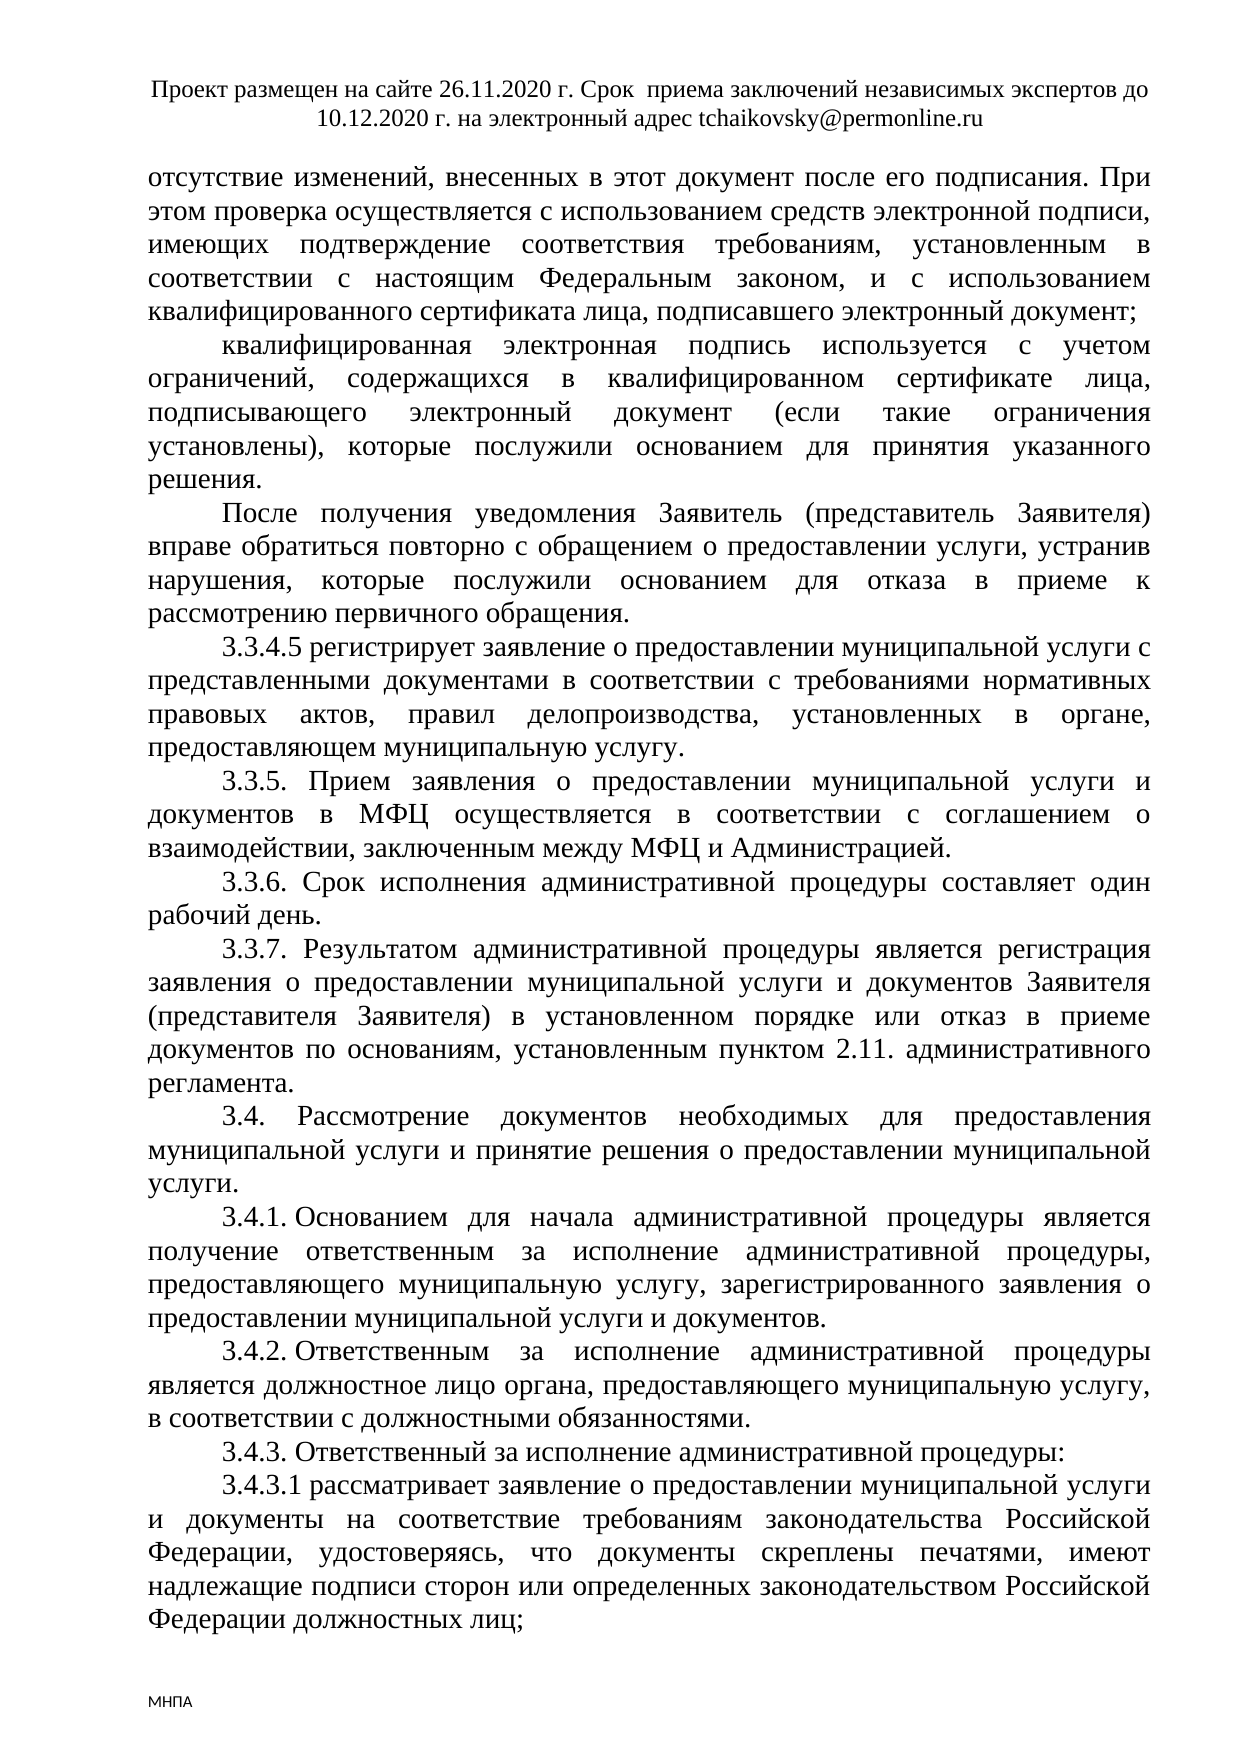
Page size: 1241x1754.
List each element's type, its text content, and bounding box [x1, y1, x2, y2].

text 3.3.7. Результатом административной процедуры является регистрация заявления о предоставлении муниципальной услуги и документов Заявителя (представителя Заявителя) в установленном порядке или отказ в приеме документов по основаниям, установленным пунктом 2.11. административного регламента. [148, 931, 1152, 1098]
text 3.4.2. Ответственным за исполнение административной процедуры является должностное лицо органа, предоставляющего муниципальную услугу, в соответствии с должностными обязанностями. [148, 1333, 1152, 1434]
text 3.4. Рассмотрение документов необходимых для предоставления муниципальной услуги и принятие решения о предоставлении муниципальной услуги. [148, 1098, 1152, 1199]
text 3.3.5. Прием заявления о предоставлении муниципальной услуги и документов в МФЦ осуществляется в соответствии с соглашением о взаимодействии, заключенным между МФЦ и Администрацией. [148, 763, 1152, 864]
text 3.4.3.1 рассматривает заявление о предоставлении муниципальной услуги и документы на соответствие требованиям законодательства Российской Федерации, удостоверяясь, что документы скреплены печатями, имеют надлежащие подписи сторон или определенных законодательством Российской Федерации должностных лиц; [148, 1467, 1152, 1635]
text 3.3.6. Срок исполнения административной процедуры составляет один рабочий день. [148, 864, 1152, 931]
text 3.4.3. Ответственный за исполнение административной процедуры: [148, 1434, 1152, 1467]
text 3.3.4.5 регистрирует заявление о предоставлении муниципальной услуги с представленными документами в соответствии с требованиями нормативных правовых актов, правил делопроизводства, установленных в органе, предоставляющем муниципальную услугу. [148, 629, 1152, 763]
text квалифицированная электронная подпись используется с учетом ограничений, содержащихся в квалифицированном сертификате лица, подписывающего электронный документ (если такие ограничения установлены), которые послужили основанием для принятия указанного решения. [148, 327, 1152, 495]
text После получения уведомления Заявитель (представитель Заявителя) вправе обратиться повторно с обращением о предоставлении услуги, устранив нарушения, которые послужили основанием для отказа в приеме к рассмотрению первичного обращения. [148, 495, 1152, 629]
text 3.4.1. Основанием для начала административной процедуры является получение ответственным за исполнение административной процедуры, предоставляющего муниципальную услугу, зарегистрированного заявления о предоставлении муниципальной услуги и документов. [148, 1199, 1152, 1333]
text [148, 159, 1152, 327]
